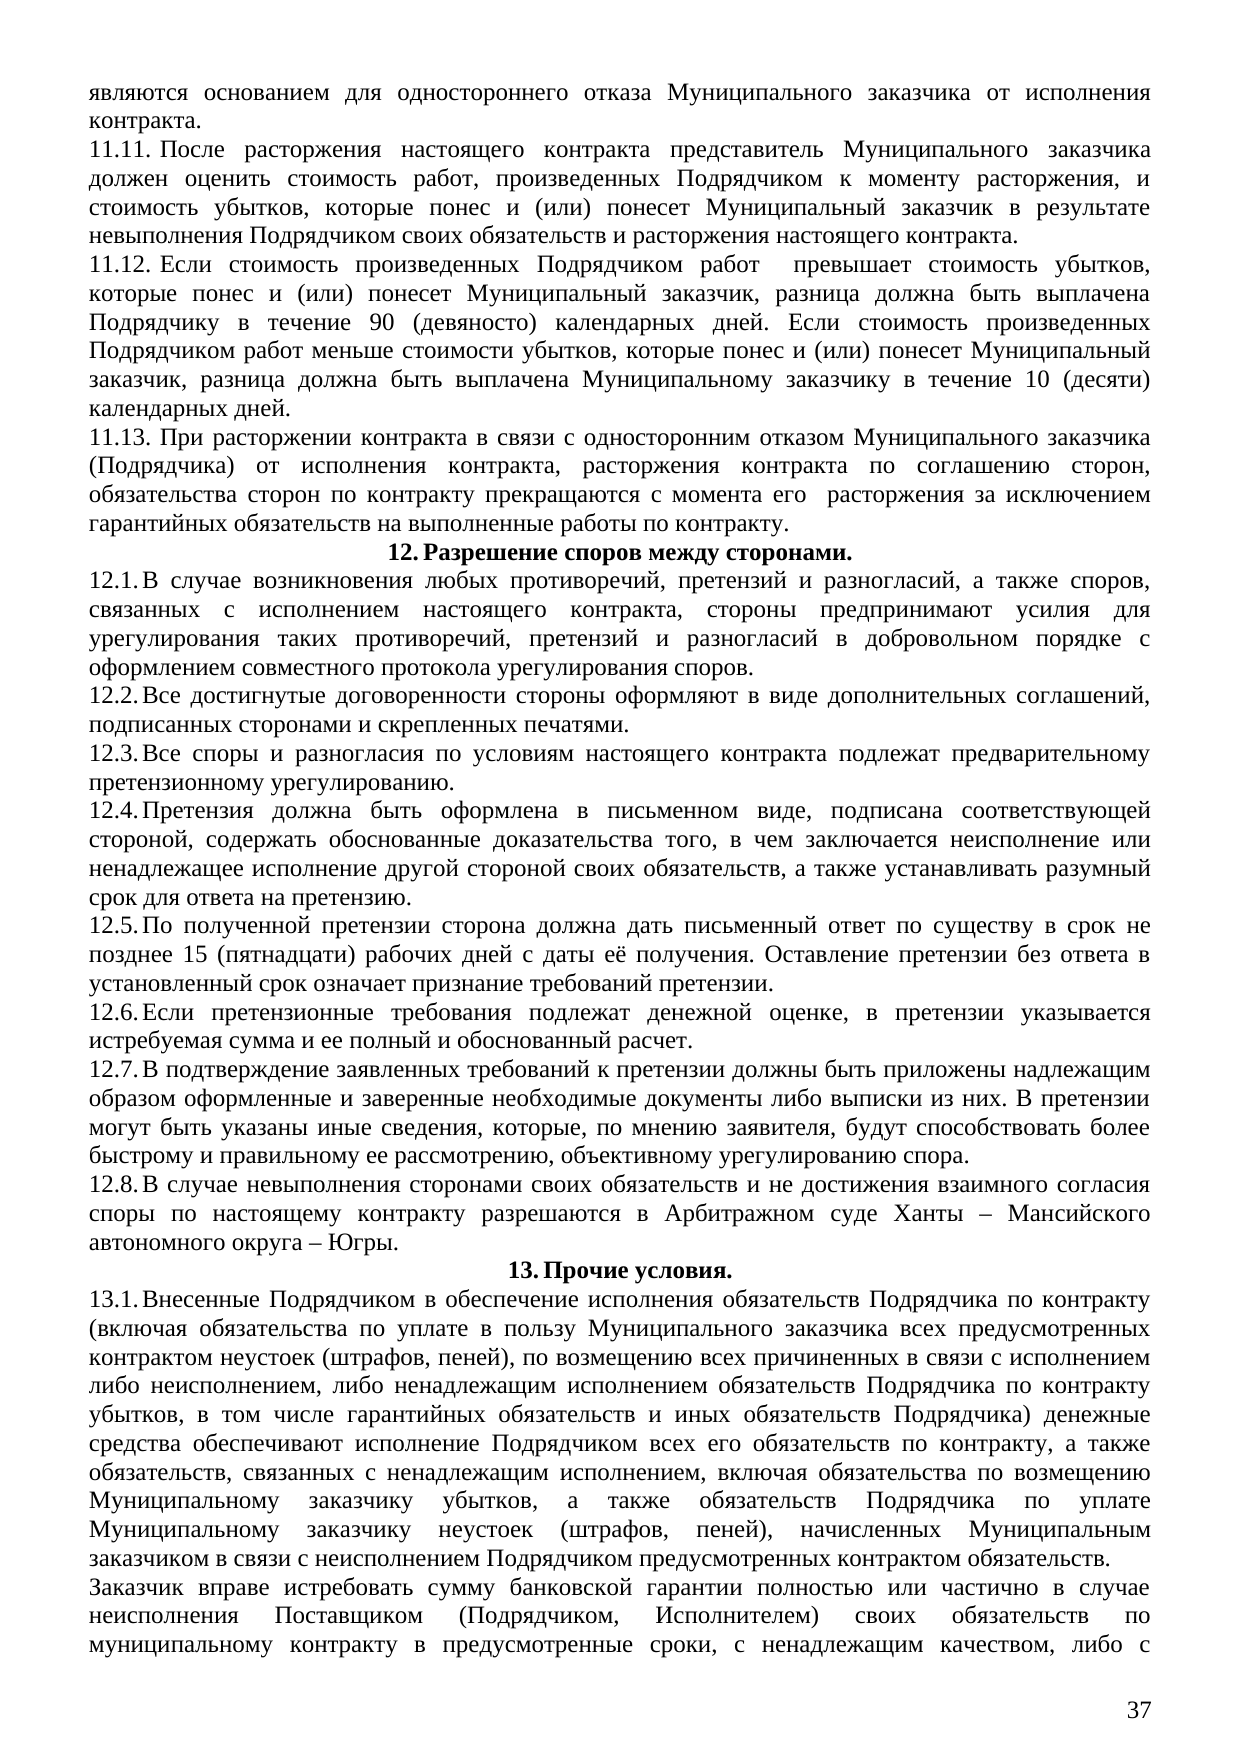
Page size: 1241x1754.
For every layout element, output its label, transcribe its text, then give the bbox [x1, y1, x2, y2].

list Внесенные Подрядчиком в обеспечение исполнения обязательств Подрядчика по контракту (включая обязательства по уплате в пользу Муниципального заказчика всех предусмотренных контрактом неустоек (штрафов, пеней), по возмещению всех причиненных в связи с исполнением либо неисполнением, либо ненадлежащим исполнением обязательств Подрядчика по контракту убытков, в том числе гарантийных обязательств и иных обязательств Подрядчика) денежные средства обеспечивают исполнение Подрядчиком всех его обязательств по контракту, а также обязательств, связанных с ненадлежащим исполнением, включая обязательства по возмещению Муниципальному заказчику убытков, а также обязательств Подрядчика по уплате Муниципальному заказчику неустоек (штрафов, пеней), начисленных Муниципальным заказчиком в связи с неисполнением Подрядчиком предусмотренных контрактом обязательств. [89, 1284, 1152, 1572]
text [89, 1572, 1152, 1658]
list В случае возникновения любых противоречий, претензий и разногласий, а также споров, связанных с исполнением настоящего контракта, стороны предпринимают усилия для урегулирования таких противоречий, претензий и разногласий в добровольном порядке с оформлением совместного протокола урегулирования споров. [89, 566, 1152, 681]
list Если стоимость произведенных Подрядчиком работ превышает стоимость убытков, которые понес и (или) понесет Муниципальный заказчик, разница должна быть выплачена Подрядчику в течение 90 (девяносто) календарных дней. Если стоимость произведенных Подрядчиком работ меньше стоимости убытков, которые понес и (или) понесет Муниципальный заказчик, разница должна быть выплачена Муниципальному заказчику в течение 10 (десяти) календарных дней. [89, 249, 1152, 422]
list Если претензионные требования подлежат денежной оценке, в претензии указывается истребуемая сумма и ее полный и обоснованный расчет. [89, 997, 1152, 1054]
list После расторжения настоящего контракта представитель Муниципального заказчика должен оценить стоимость работ, произведенных Подрядчиком к моменту расторжения, и стоимость убытков, которые понес и (или) понесет Муниципальный заказчик в результате невыполнения Подрядчиком своих обязательств и расторжения настоящего контракта. [89, 134, 1152, 249]
list При расторжении контракта в связи с односторонним отказом Муниципального заказчика (Подрядчика) от исполнения контракта, расторжения контракта по соглашению сторон, обязательства сторон по контракту прекращаются с момента его расторжения за исключением гарантийных обязательств на выполненные работы по контракту. [89, 422, 1152, 537]
list Разрешение споров между сторонами. [89, 537, 1152, 566]
list Все споры и разногласия по условиям настоящего контракта подлежат предварительному претензионному урегулированию. [89, 738, 1152, 796]
list В подтверждение заявленных требований к претензии должны быть приложены надлежащим образом оформленные и заверенные необходимые документы либо выписки из них. В претензии могут быть указаны иные сведения, которые, по мнению заявителя, будут способствовать более быстрому и правильному ее рассмотрению, объективному урегулированию спора. [89, 1054, 1152, 1169]
list Прочие условия. [89, 1256, 1152, 1284]
list В случае невыполнения сторонами своих обязательств и не достижения взаимного согласия споры по настоящему контракту разрешаются в Арбитражном суде Ханты – Мансийского автономного округа – Югры. [89, 1169, 1152, 1256]
list По полученной претензии сторона должна дать письменный ответ по существу в срок не позднее 15 (пятнадцати) рабочих дней с даты её получения. Оставление претензии без ответа в установленный срок означает признание требований претензии. [89, 911, 1152, 997]
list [89, 77, 1152, 134]
list Претензия должна быть оформлена в письменном виде, подписана соответствующей стороной, содержать обоснованные доказательства того, в чем заключается неисполнение или ненадлежащее исполнение другой стороной своих обязательств, а также устанавливать разумный срок для ответа на претензию. [89, 796, 1152, 911]
list Все достигнутые договоренности стороны оформляют в виде дополнительных соглашений, подписанных сторонами и скрепленных печатями. [89, 681, 1152, 738]
